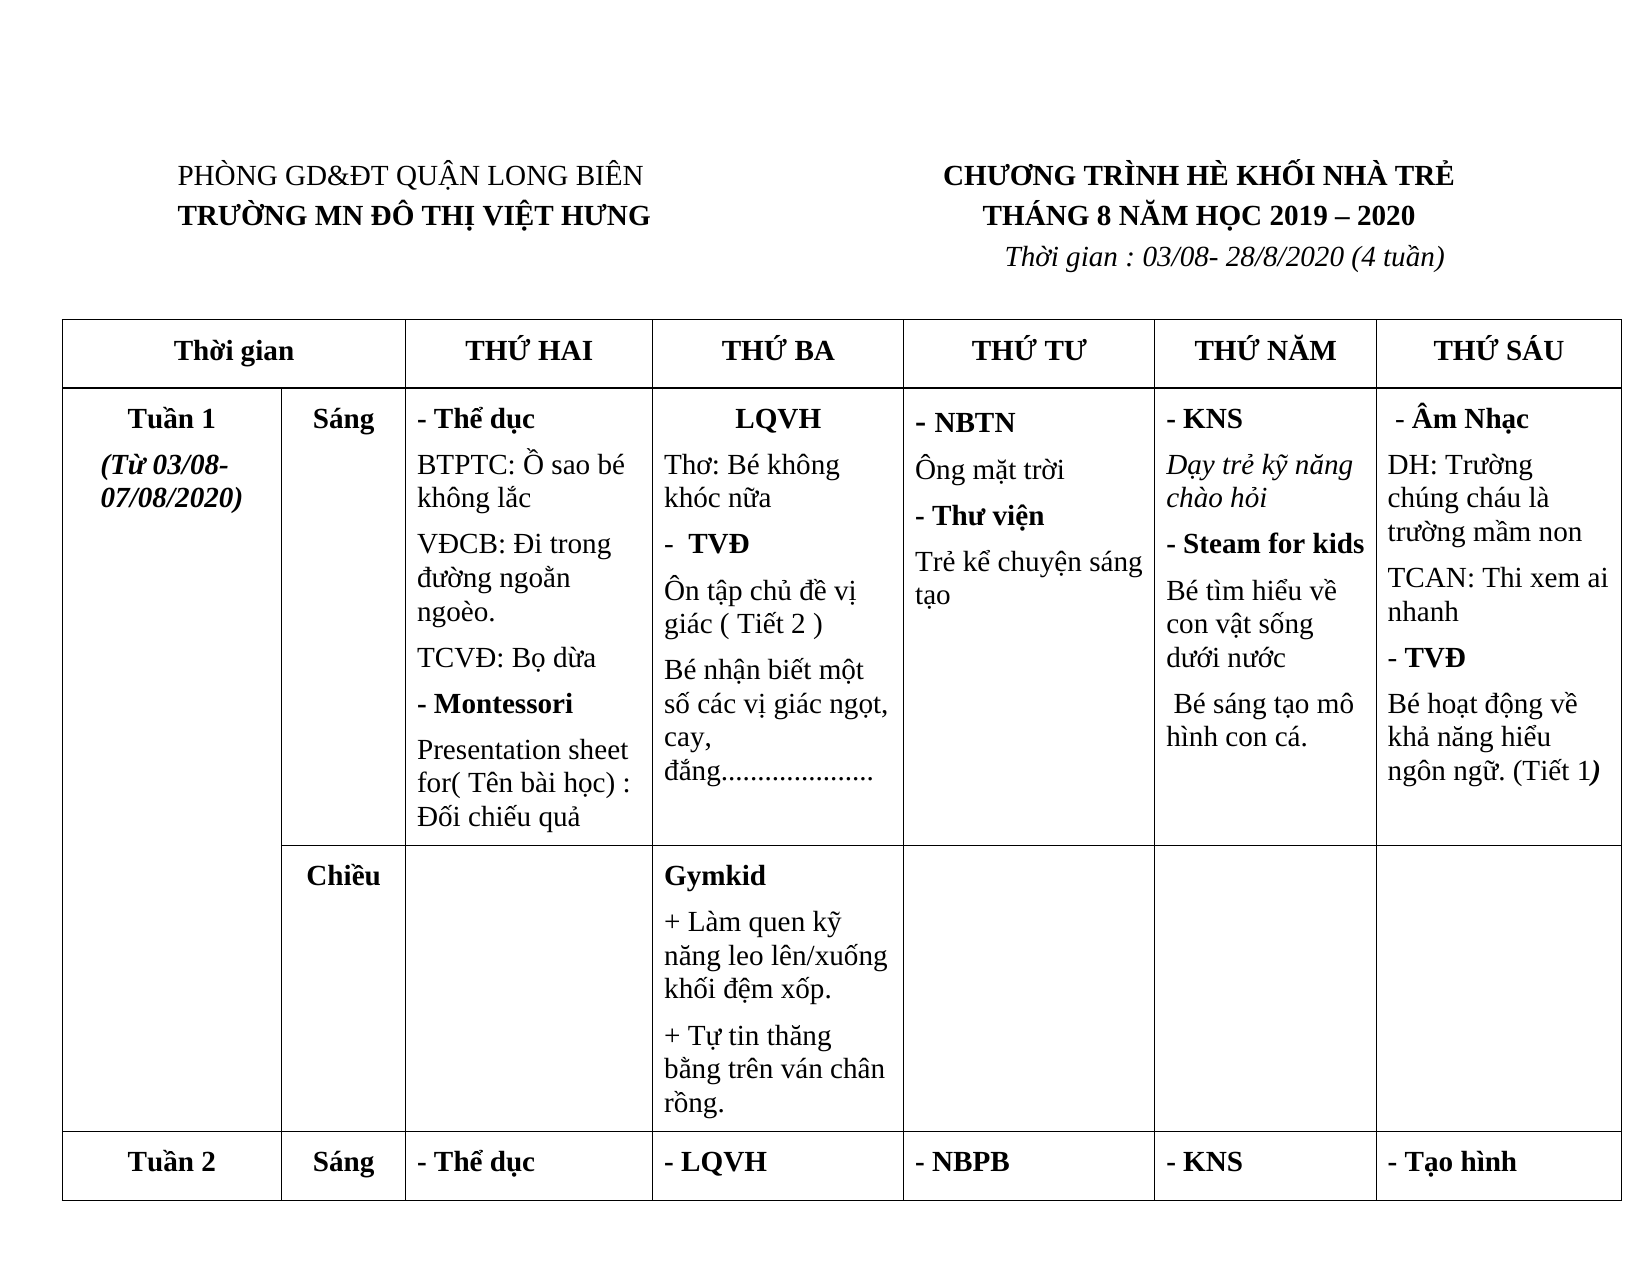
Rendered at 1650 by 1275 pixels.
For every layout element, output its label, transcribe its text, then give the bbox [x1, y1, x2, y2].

table_header THỨ SÁU [1377, 320, 1621, 387]
table_cell Tuần 1 (Từ 03/08-07/08/2020) [63, 389, 281, 1131]
table_cell Gymkid + Làm quen kỹ năng leo lên/xuống khối đệm xốp. + Tự tin thăng bằng trên ván chân rồng. [653, 846, 903, 1131]
table_cell [1155, 846, 1376, 1131]
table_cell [406, 1132, 652, 1200]
table_cell Chiều [282, 846, 405, 1131]
table_header Thời gian [63, 320, 405, 387]
table_cell [406, 846, 652, 1131]
table_cell - NBTN Ông mặt trời - Thư viện Trẻ kể chuyện sáng tạo [904, 389, 1154, 845]
table_cell - Thể dục BTPTC: Ồ sao bé không lắc VĐCB: Đi trong đường ngoằn ngoèo. TCVĐ: Bọ dừa - Montessori Presentation sheet for( Tên bài học) : Đối chiếu quả [406, 389, 652, 845]
table_cell [1377, 846, 1621, 1131]
table_header THỨ NĂM [1155, 320, 1376, 387]
table_cell - Âm Nhạc DH: Trường chúng cháu là trường mầm non TCAN: Thi xem ai nhanh - TVĐ Bé hoạt động về khả năng hiểu ngôn ngữ. (Tiết 1) [1377, 389, 1621, 845]
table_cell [653, 1132, 903, 1200]
table_header THỨ TƯ [904, 320, 1154, 387]
table_header CHƯƠNG TRÌNH HÈ KHỐI NHÀ TRẺ THÁNG 8 NĂM HỌC 2019 – 2020 Thời gian : 03/08- 28/8/2020 (4 tuần) [855, 158, 1543, 319]
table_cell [63, 1132, 281, 1200]
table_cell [1377, 1132, 1621, 1200]
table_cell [904, 1132, 1154, 1200]
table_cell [1155, 1132, 1376, 1200]
table_cell [904, 846, 1154, 1131]
table_cell Sáng [282, 389, 405, 845]
table_cell Sáng [282, 1132, 405, 1200]
table_header PHÒNG GD&ĐT QUẬN LONG BIÊN TRƯỜNG MN ĐÔ THỊ VIỆT HƯNG [166, 158, 854, 319]
table_header THỨ HAI [406, 320, 652, 387]
table_cell LQVH Thơ: Bé không khóc nữa - TVĐ Ôn tập chủ đề vị giác ( Tiết 2 ) Bé nhận biết một số các vị giác ngọt, cay, đắng..................... [653, 389, 903, 845]
table_cell - KNS Dạy trẻ kỹ năng chào hỏi - Steam for kids Bé tìm hiểu về con vật sống dưới nước Bé sáng tạo mô hình con cá. [1155, 389, 1376, 845]
table_header THỨ BA [653, 320, 903, 387]
